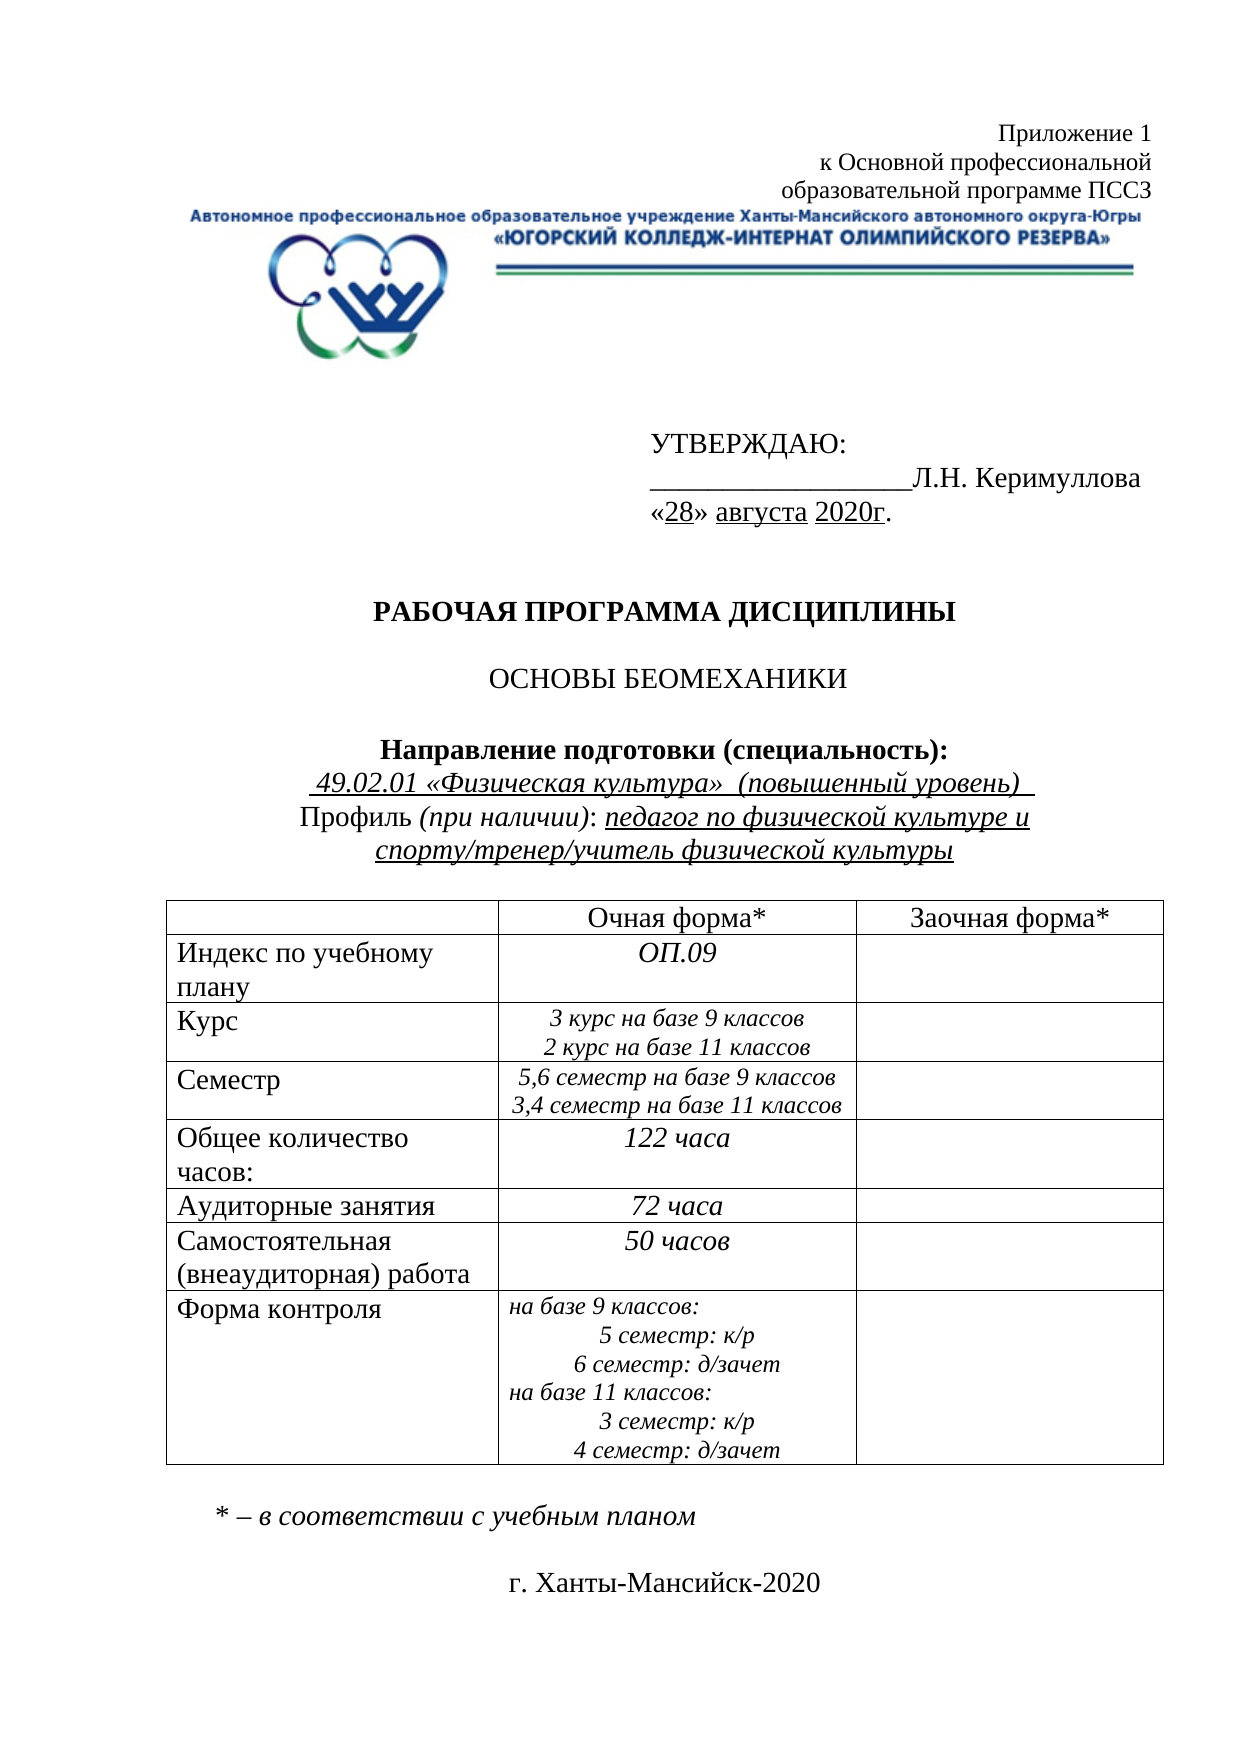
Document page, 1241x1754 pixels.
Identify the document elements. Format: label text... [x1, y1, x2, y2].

text Направление подготовки (специальность): [177, 732, 1152, 765]
table_cell [857, 1189, 1163, 1222]
table_cell Самостоятельная (внеаудиторная) работа [167, 1223, 498, 1290]
table_cell Общее количество часов: [167, 1120, 498, 1187]
text образовательной программе ПССЗ [177, 176, 1152, 204]
text Профиль (при наличии): педагог по физической культуре и спорту/тренер/учитель физической культуры [177, 799, 1152, 866]
table_cell 122 часа [499, 1120, 856, 1187]
picture [177, 204, 1156, 380]
table_cell 3 курс на базе 9 классов 2 курс на базе 11 классов [499, 1003, 856, 1061]
table_cell [857, 1003, 1163, 1061]
text Приложение 1 [177, 118, 1152, 147]
table_cell [857, 1120, 1163, 1187]
table_header Заочная форма* [857, 901, 1163, 934]
text __________________Л.Н. Керимуллова [650, 460, 1152, 494]
text «28» августа 2020г. [650, 494, 1152, 527]
table_cell Семестр [167, 1062, 498, 1119]
text РАБОЧАЯ ПРОГРАММА ДИСЦИПЛИНЫ [177, 594, 1152, 628]
table_cell на базе 9 классов: 5 семестр: к/р 6 семестр: д/зачет на базе 11 классов: 3 семестр: к/р 4 семестр: д/зачет [499, 1291, 856, 1464]
text г. Ханты-Мансийск-2020 [177, 1565, 1152, 1599]
table_cell [857, 1062, 1163, 1119]
text к Основной профессиональной [177, 147, 1152, 176]
table_cell Курс [167, 1003, 498, 1061]
table_cell 50 часов [499, 1223, 856, 1290]
text 49.02.01 «Физическая культура» (повышенный уровень) [177, 765, 1152, 799]
table_header Очная форма* [499, 901, 856, 934]
table_cell [857, 935, 1163, 1002]
table_cell [857, 1291, 1163, 1464]
table_cell Индекс по учебному плану [167, 935, 498, 1002]
table_cell 5,6 семестр на базе 9 классов 3,4 семестр на базе 11 классов [499, 1062, 856, 1119]
table_cell ОП.09 [499, 935, 856, 1002]
table_header [167, 901, 498, 934]
text * – в соответствии с учебным планом [215, 1498, 1152, 1532]
table_cell Аудиторные занятия [167, 1189, 498, 1222]
table_cell [857, 1223, 1163, 1290]
table_cell Форма контроля [167, 1291, 498, 1464]
text УТВЕРЖДАЮ: [650, 427, 1152, 460]
table_cell 72 часа [499, 1189, 856, 1222]
text ОСНОВЫ БЕОМЕХАНИКИ [177, 661, 1152, 695]
